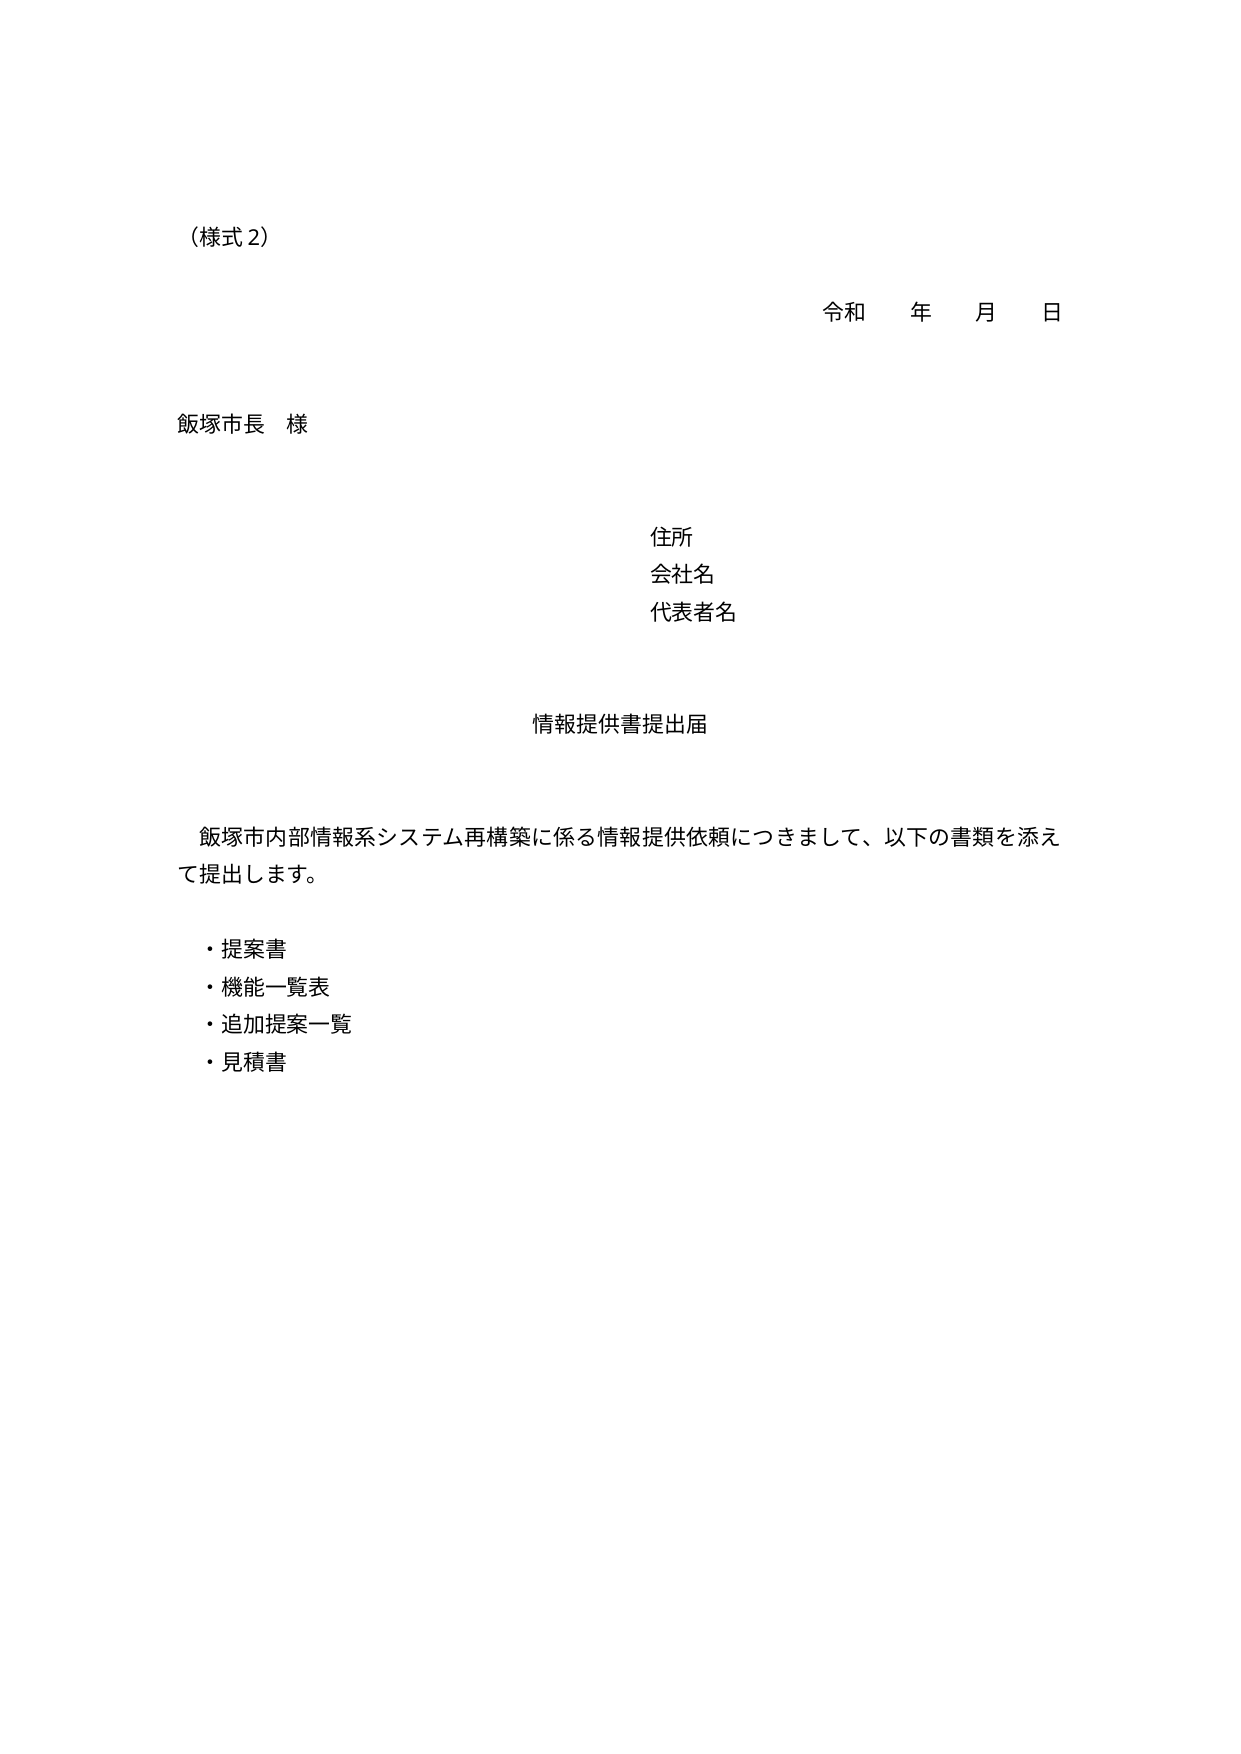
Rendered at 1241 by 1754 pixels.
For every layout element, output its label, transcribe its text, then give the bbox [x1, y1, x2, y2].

text ・追加提案一覧 [177, 1004, 1063, 1042]
text ・機能一覧表 [177, 967, 1063, 1004]
text 令和 年 月 日 [177, 292, 1063, 329]
text 代表者名 [177, 592, 1063, 629]
text 飯塚市内部情報系システム再構築に係る情報提供依頼につきまして、以下の書類を添えて提出します。 [177, 817, 1063, 892]
text 会社名 [177, 554, 1063, 592]
text 飯塚市長 様 [177, 404, 1063, 442]
text 住所 [177, 517, 1063, 554]
text 情報提供書提出届 [177, 704, 1063, 742]
text （様式2） [177, 217, 1063, 254]
text ・見積書 [177, 1042, 1063, 1079]
text ・提案書 [177, 929, 1063, 967]
